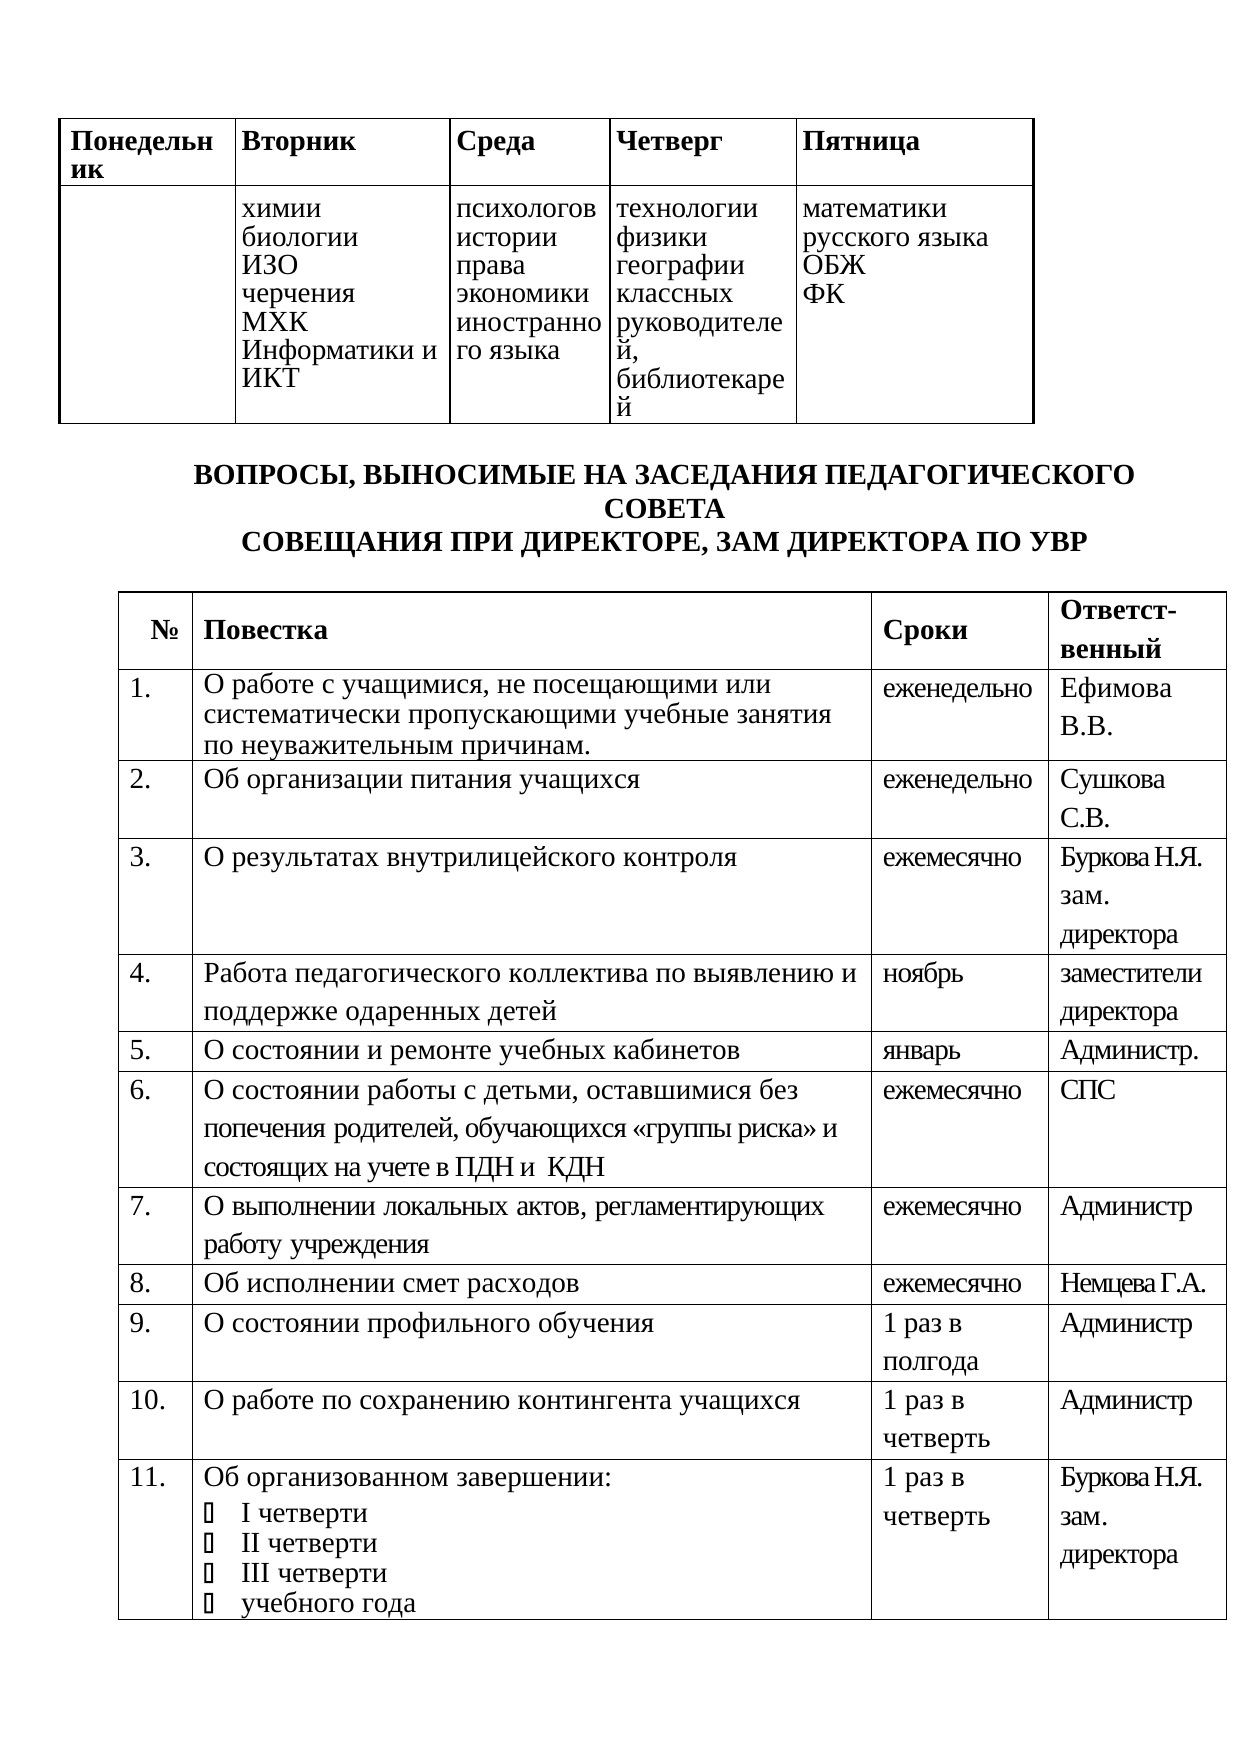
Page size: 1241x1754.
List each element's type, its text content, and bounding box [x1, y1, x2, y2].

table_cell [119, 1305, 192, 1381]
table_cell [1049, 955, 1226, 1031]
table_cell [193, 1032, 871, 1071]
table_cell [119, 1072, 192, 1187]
text СОВЕЩАНИЯ ПРИ ДИРЕКТОРЕ, ЗАМ ДИРЕКТОРА ПО УВР [177, 524, 1152, 558]
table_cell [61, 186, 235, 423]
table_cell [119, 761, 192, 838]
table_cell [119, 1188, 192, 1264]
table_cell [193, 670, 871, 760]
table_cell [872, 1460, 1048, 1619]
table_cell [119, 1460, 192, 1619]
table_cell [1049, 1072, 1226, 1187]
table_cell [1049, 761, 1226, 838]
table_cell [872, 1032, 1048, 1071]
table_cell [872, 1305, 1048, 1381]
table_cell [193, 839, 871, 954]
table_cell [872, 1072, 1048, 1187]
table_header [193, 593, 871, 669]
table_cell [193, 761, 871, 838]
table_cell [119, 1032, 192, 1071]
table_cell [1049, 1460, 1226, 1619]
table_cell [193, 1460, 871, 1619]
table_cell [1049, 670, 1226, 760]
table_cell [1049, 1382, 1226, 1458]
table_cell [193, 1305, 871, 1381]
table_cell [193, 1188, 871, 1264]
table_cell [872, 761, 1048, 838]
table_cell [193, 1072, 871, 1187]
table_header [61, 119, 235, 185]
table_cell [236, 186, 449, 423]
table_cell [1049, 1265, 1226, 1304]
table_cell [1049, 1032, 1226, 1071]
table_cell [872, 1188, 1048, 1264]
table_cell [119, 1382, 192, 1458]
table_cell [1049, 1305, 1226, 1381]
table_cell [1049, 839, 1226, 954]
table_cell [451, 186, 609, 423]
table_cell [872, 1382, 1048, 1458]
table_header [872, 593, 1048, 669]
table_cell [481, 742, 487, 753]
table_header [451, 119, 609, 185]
text Вопросы, выносимые на заседания педагогического совета [177, 457, 1152, 524]
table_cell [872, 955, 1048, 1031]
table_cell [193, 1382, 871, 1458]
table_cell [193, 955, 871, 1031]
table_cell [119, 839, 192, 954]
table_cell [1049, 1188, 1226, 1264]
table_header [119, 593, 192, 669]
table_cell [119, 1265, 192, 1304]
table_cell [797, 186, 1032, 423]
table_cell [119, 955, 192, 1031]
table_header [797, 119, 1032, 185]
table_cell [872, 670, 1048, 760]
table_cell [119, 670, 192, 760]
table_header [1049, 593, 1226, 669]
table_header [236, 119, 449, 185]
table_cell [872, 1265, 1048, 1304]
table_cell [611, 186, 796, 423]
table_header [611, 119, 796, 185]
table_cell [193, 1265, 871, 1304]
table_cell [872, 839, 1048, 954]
